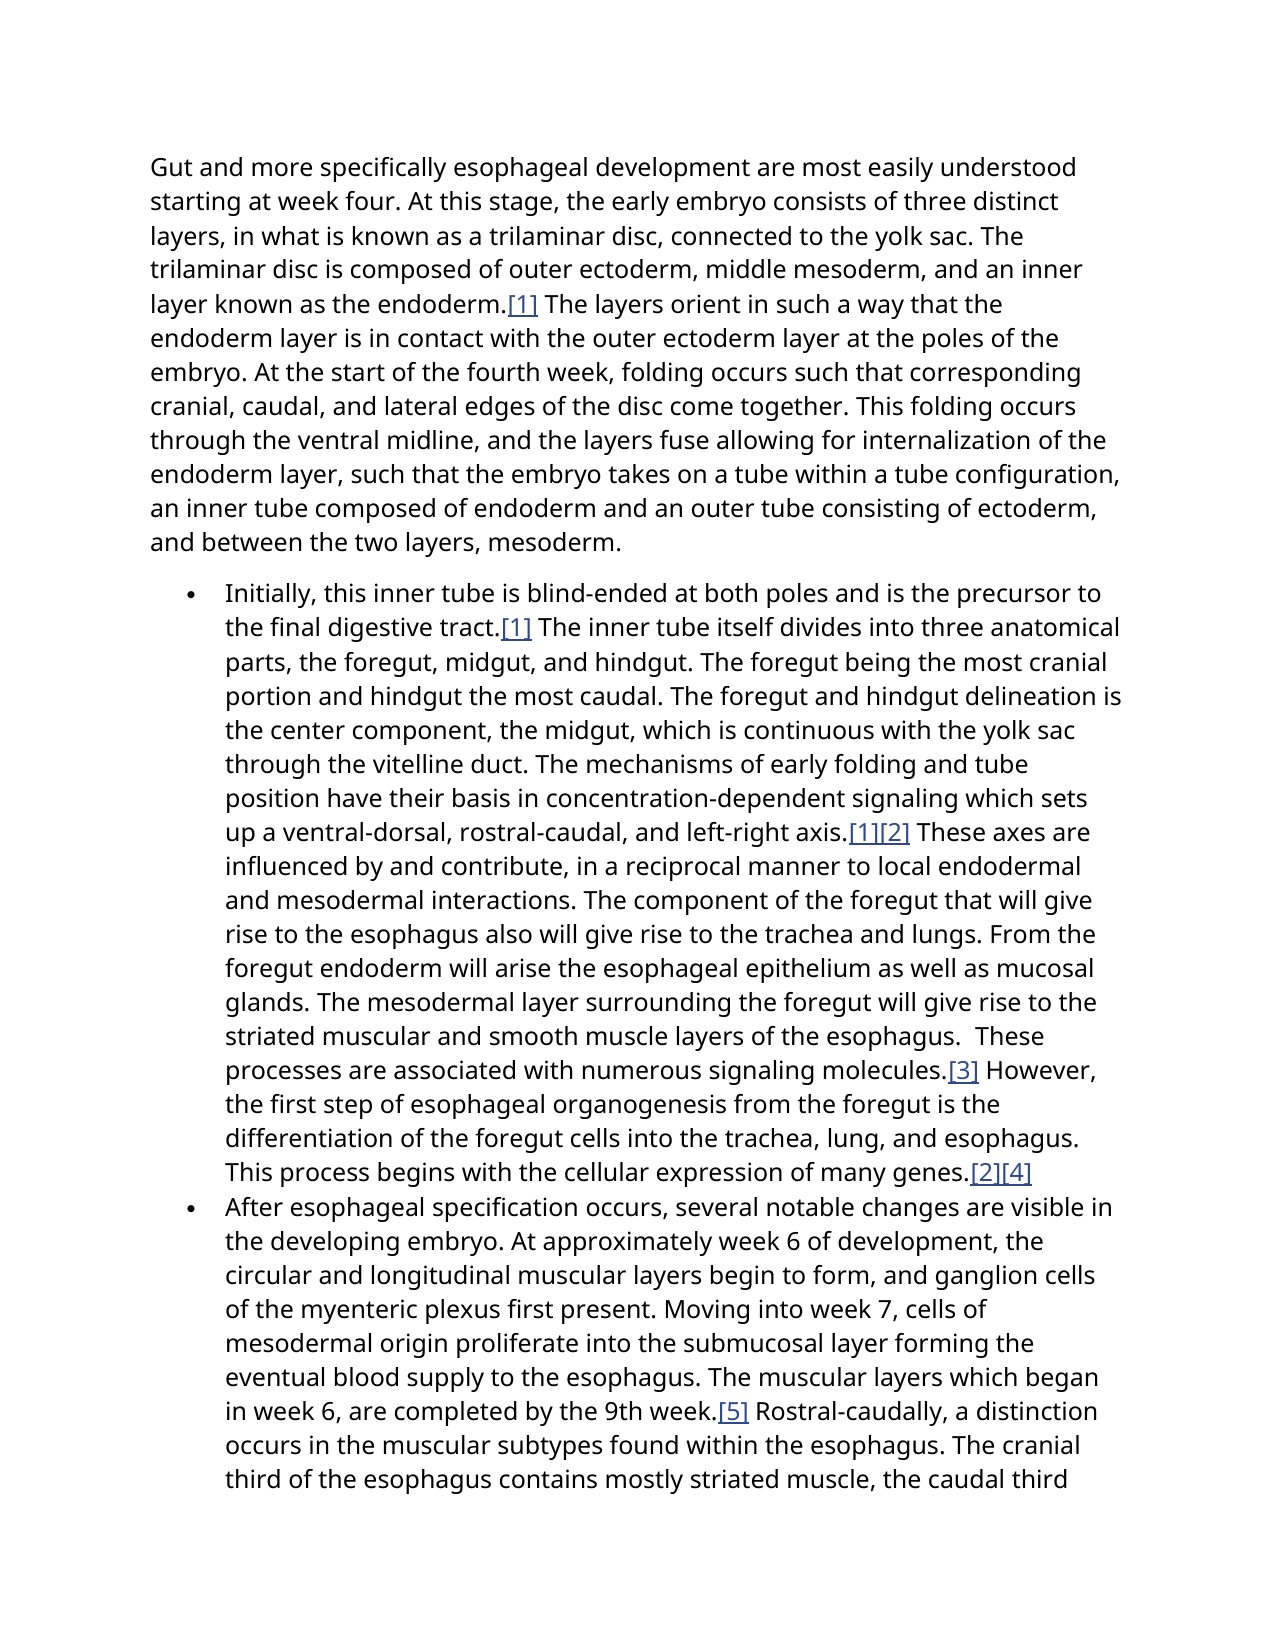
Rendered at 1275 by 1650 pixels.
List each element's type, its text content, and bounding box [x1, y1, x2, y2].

text Gut and more specifically esophageal development are most easily understood starting at week four. At this stage, the early embryo consists of three distinct layers, in what is known as a trilaminar disc, connected to the yolk sac. The trilaminar disc is composed of outer ectoderm, middle mesoderm, and an inner layer known as the endoderm.[1] The layers orient in such a way that the endoderm layer is in contact with the outer ectoderm layer at the poles of the embryo. At the start of the fourth week, folding occurs such that corresponding cranial, caudal, and lateral edges of the disc come together. This folding occurs through the ventral midline, and the layers fuse allowing for internalization of the endoderm layer, such that the embryo takes on a tube within a tube configuration, an inner tube composed of endoderm and an outer tube consisting of ectoderm, and between the two layers, mesoderm. [150, 437, 1125, 846]
list Initially, this inner tube is blind-ended at both poles and is the precursor to the final digestive tract.[1] The inner tube itself divides into three anatomical parts, the foregut, midgut, and hindgut. The foregut being the most cranial portion and hindgut the most caudal. The foregut and hindgut delineation is the center component, the midgut, which is continuous with the yolk sac through the vitelline duct. The mechanisms of early folding and tube position have their basis in concentration-dependent signaling which sets up a ventral-dorsal, rostral-caudal, and left-right axis.[1][2] These axes are influenced by and contribute, in a reciprocal manner to local endodermal and mesodermal interactions. The component of the foregut that will give rise to the esophagus also will give rise to the trachea and lungs. From the foregut endoderm will arise the esophageal epithelium as well as mucosal glands. The mesodermal layer surrounding the foregut will give rise to the striated muscular and smooth muscle layers of the esophagus. These processes are associated with numerous signaling molecules.[3] However, the first step of esophageal organogenesis from the foregut is the differentiation of the foregut cells into the trachea, lung, and esophagus. This process begins with the cellular expression of many genes.[2][4] [187, 863, 1125, 1476]
text OSOPHAGUS DEVELOPMENT [150, 386, 1125, 420]
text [150, 150, 1125, 231]
